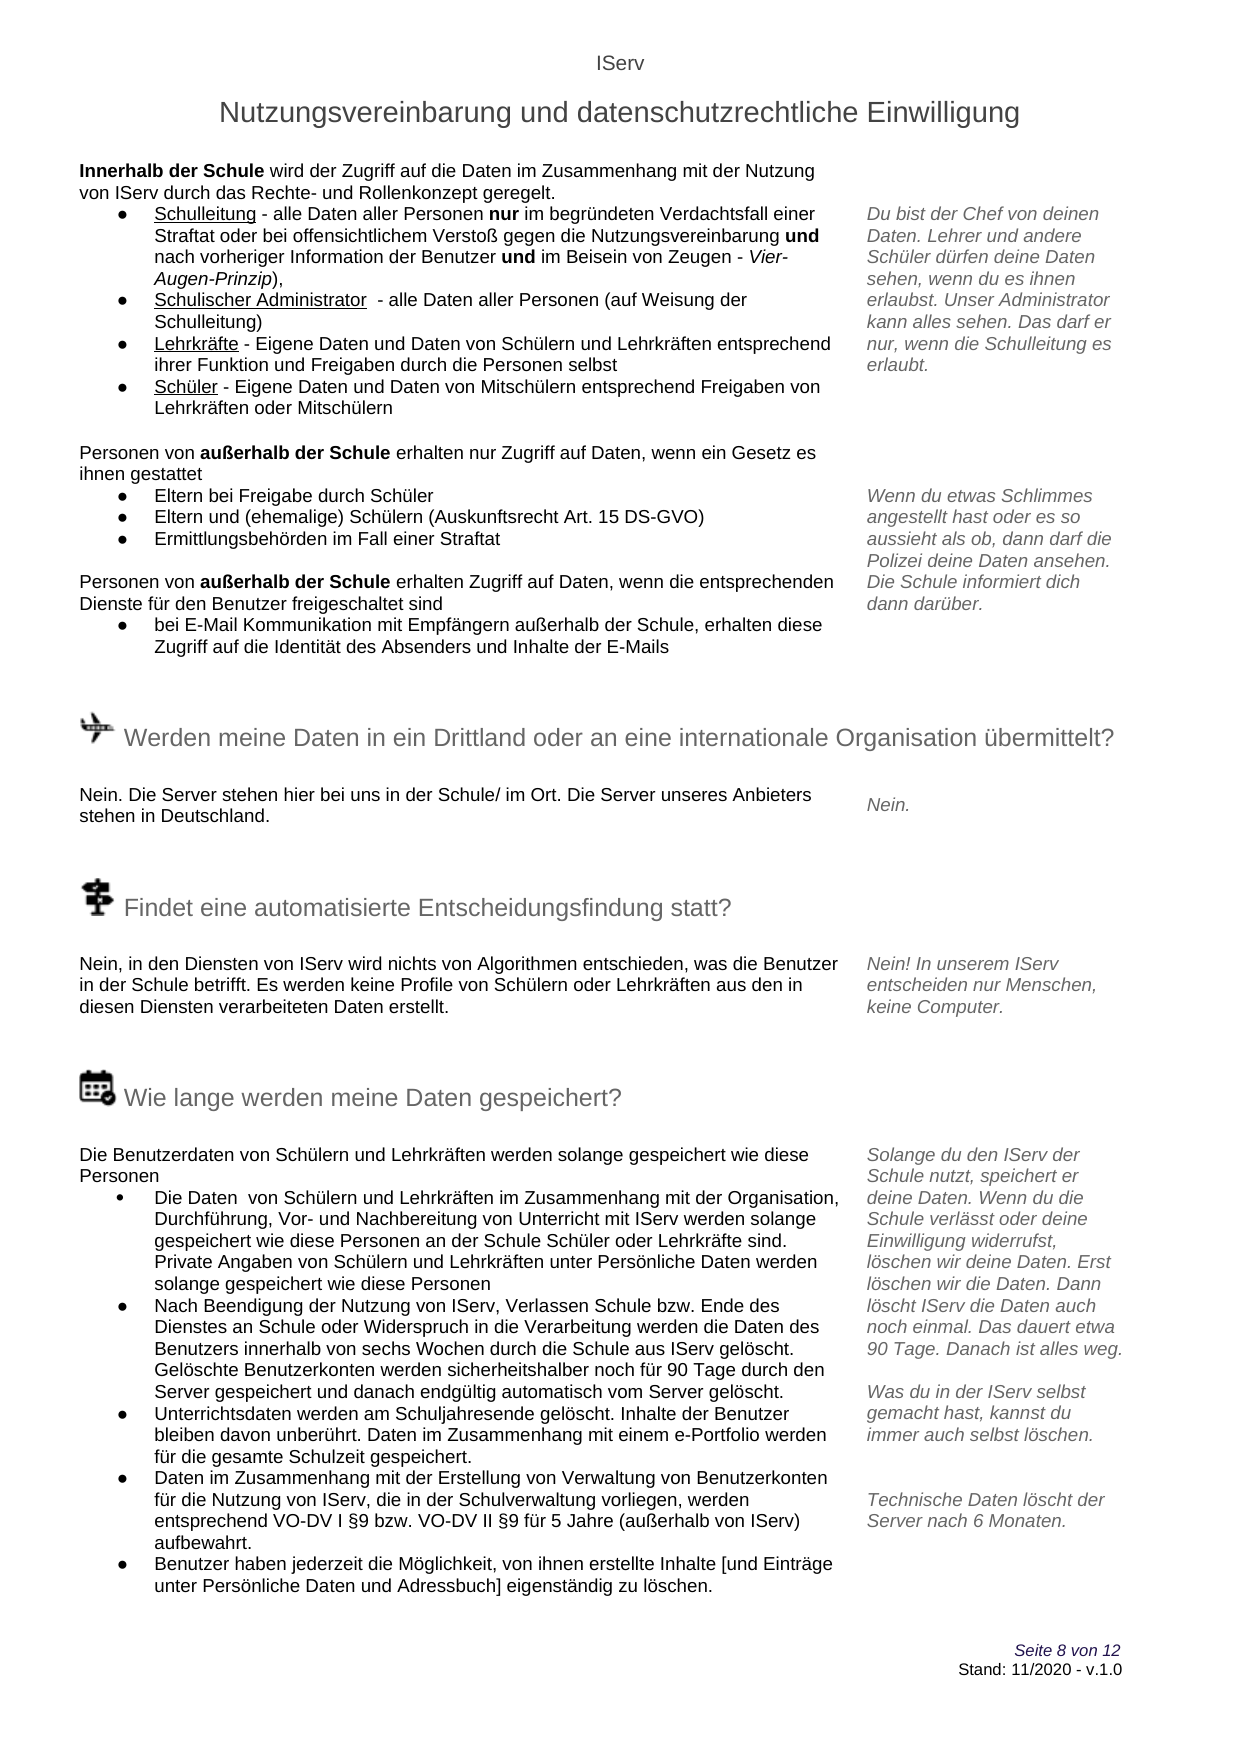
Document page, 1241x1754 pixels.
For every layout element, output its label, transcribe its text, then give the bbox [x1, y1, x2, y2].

table_cell Personen von außerhalb der Schule erhalten nur Zugriff auf Daten, wenn ein Gesetz es ihnen gestattet Eltern bei Freigabe durch Schüler Eltern und (ehemalige) Schülern (Auskunftsrecht Art. 15 DS-GVO) Ermittlungsbehörden im Fall einer Straftat Personen von außerhalb der Schule erhalten Zugriff auf Daten, wenn die entsprechenden Dienste für den Benutzer freigeschaltet sind bei E-Mail Kommunikation mit Empfängern außerhalb der Schule, erhalten diese Zugriff auf die Identität des Absenders und Inhalte der E-Mails [70, 431, 855, 668]
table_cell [857, 1133, 1138, 1607]
table_cell Nein! In unserem IServ entscheiden nur Menschen, keine Computer. [857, 942, 1138, 1028]
table_cell Nein, in den Diensten von IServ wird nichts von Algorithmen entschieden, was die Benutzer in der Schule betrifft. Es werden keine Profile von Schülern oder Lehrkräften aus den in diesen Diensten verarbeiteten Daten erstellt. [70, 942, 855, 1028]
picture [79, 878, 117, 916]
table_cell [70, 1133, 855, 1607]
picture [79, 709, 117, 747]
table_cell Findet eine automatisierte Entscheidungsfindung statt? [70, 839, 1138, 940]
table_cell Du bist der Chef von deinen Daten. Lehrer und andere Schüler dürfen deine Daten sehen, wenn du es ihnen erlaubst. Unser Administrator kann alles sehen. Das darf er nur, wenn die Schulleitung es erlaubt. [857, 150, 1138, 429]
table_cell Wie lange werden meine Daten gespeichert? [70, 1030, 1138, 1131]
table_cell Nein. [857, 773, 1138, 837]
table_cell Wenn du etwas Schlimmes angestellt hast oder es so aussieht als ob, dann darf die Polizei deine Daten ansehen. Die Schule informiert dich dann darüber. [857, 431, 1138, 668]
picture [79, 1069, 117, 1107]
table_cell Werden meine Daten in ein Drittland oder an eine internationale Organisation übermittelt? [70, 670, 1138, 771]
table_cell Innerhalb der Schule wird der Zugriff auf die Daten im Zusammenhang mit der Nutzung von IServ durch das Rechte- und Rollenkonzept geregelt. Schulleitung - alle Daten aller Personen nur im begründeten Verdachtsfall einer Straftat oder bei offensichtlichem Verstoß gegen die Nutzungsvereinbarung und nach vorheriger Information der Benutzer und im Beisein von Zeugen - Vier-Augen-Prinzip), Schulischer Administrator - alle Daten aller Personen (auf Weisung der Schulleitung) Lehrkräfte - Eigene Daten und Daten von Schülern und Lehrkräften entsprechend ihrer Funktion und Freigaben durch die Personen selbst Schüler - Eigene Daten und Daten von Mitschülern entsprechend Freigaben von Lehrkräften oder Mitschülern [70, 150, 855, 429]
table_cell Nein. Die Server stehen hier bei uns in der Schule/ im Ort. Die Server unseres Anbieters stehen in Deutschland. [70, 773, 855, 837]
